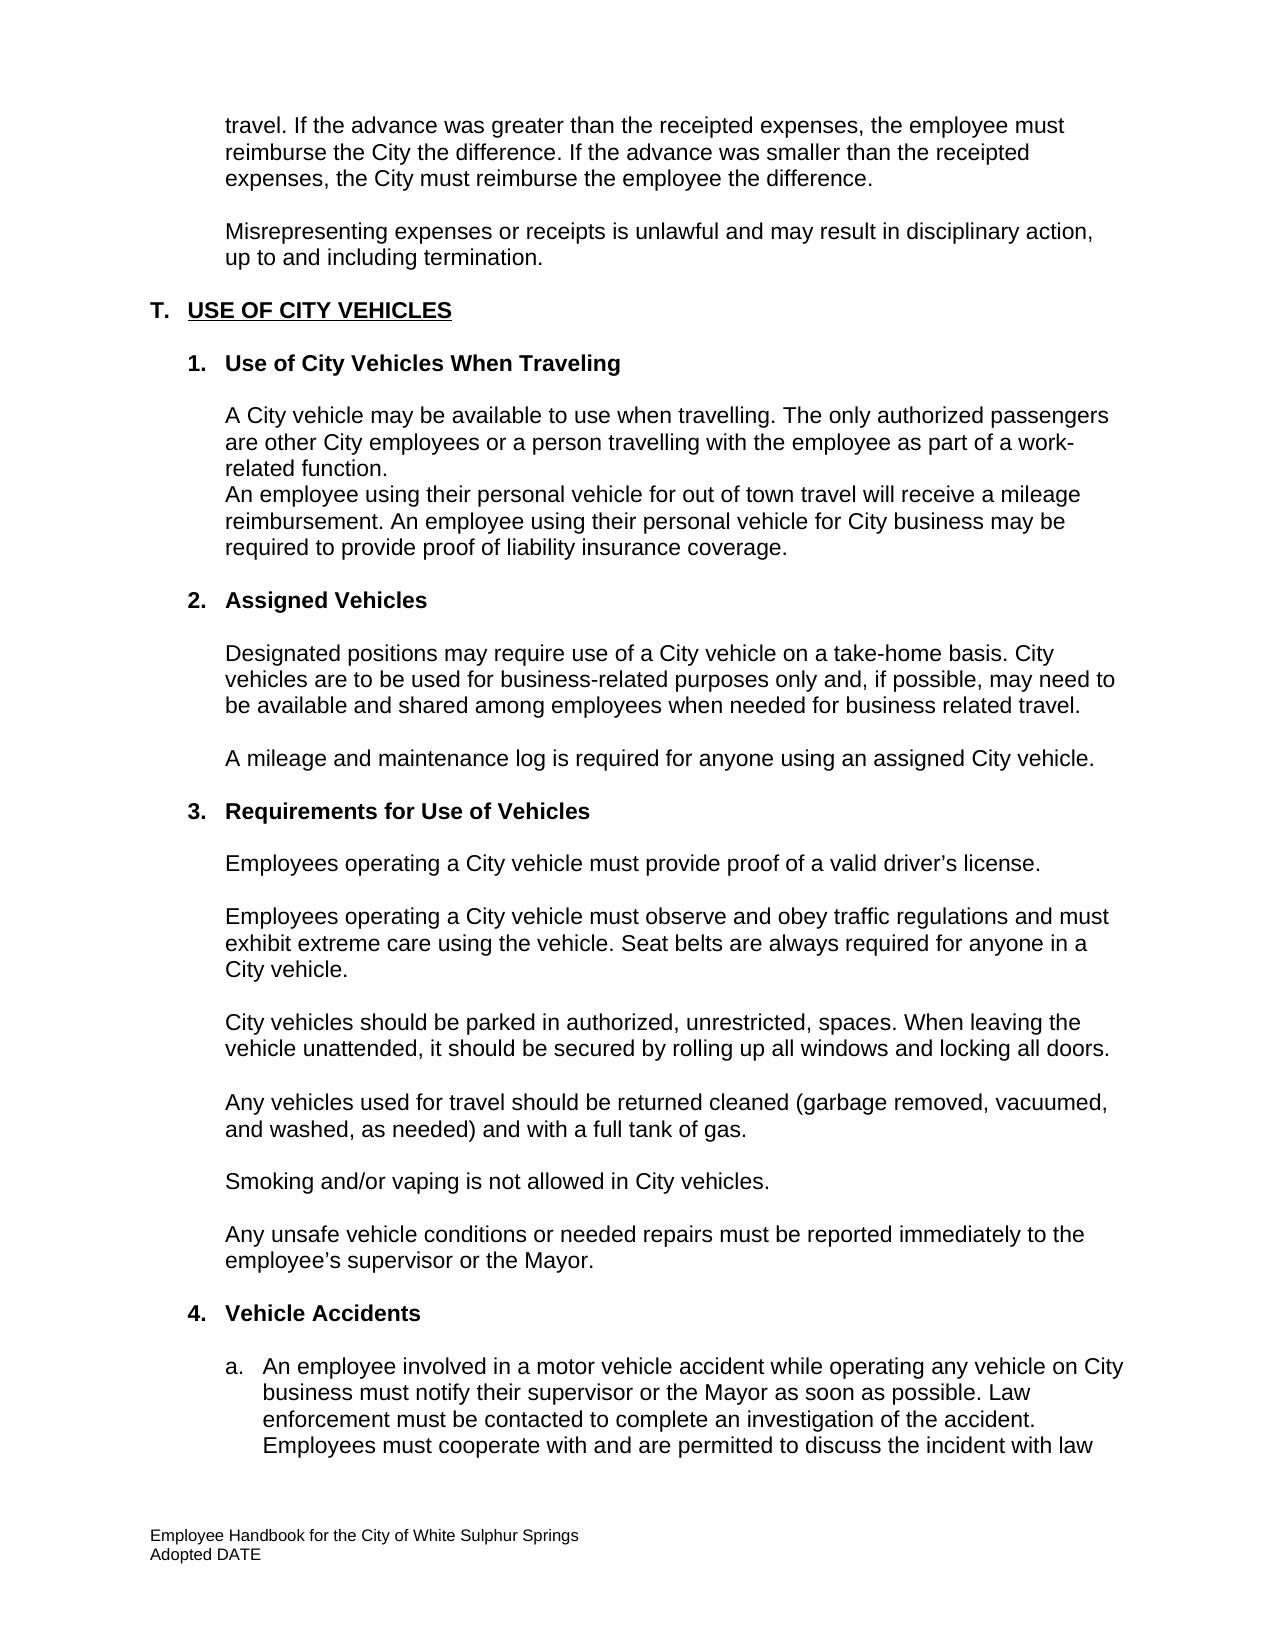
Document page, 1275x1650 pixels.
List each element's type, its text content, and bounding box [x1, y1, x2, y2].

list Vehicle Accidents [187, 1300, 1125, 1326]
subtitle USE OF CITY VEHICLES [150, 297, 1125, 323]
list Misrepresenting expenses or receipts is unlawful and may result in disciplinary action, up to and including termination. [225, 218, 1125, 271]
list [225, 1353, 1125, 1458]
text Employees operating a City vehicle must provide proof of a valid driver’s license. [225, 850, 1125, 877]
list A City vehicle may be available to use when travelling. The only authorized passengers are other City employees or a person travelling with the employee as part of a work-related function. [225, 402, 1125, 481]
list Requirements for Use of Vehicles [187, 798, 1125, 824]
list A mileage and maintenance log is required for anyone using an assigned City vehicle. [225, 745, 1125, 771]
list Assigned Vehicles [187, 587, 1125, 613]
list Use of City Vehicles When Traveling [187, 350, 1125, 376]
text Smoking and/or vaping is not allowed in City vehicles. [225, 1168, 1125, 1195]
list An employee using their personal vehicle for out of town travel will receive a mileage reimbursement. An employee using their personal vehicle for City business may be required to provide proof of liability insurance coverage. [225, 481, 1125, 561]
text City vehicles should be parked in authorized, unrestricted, spaces. When leaving the vehicle unattended, it should be secured by rolling up all windows and locking all doors. [225, 1008, 1125, 1061]
list Any unsafe vehicle conditions or needed repairs must be reported immediately to the employee’s supervisor or the Mayor. [225, 1221, 1125, 1274]
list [225, 112, 1125, 192]
text Any vehicles used for travel should be returned cleaned (garbage removed, vacuumed, and washed, as needed) and with a full tank of gas. [225, 1089, 1125, 1142]
text Employees operating a City vehicle must observe and obey traffic regulations and must exhibit extreme care using the vehicle. Seat belts are always required for anyone in a City vehicle. [225, 903, 1125, 982]
list Designated positions may require use of a City vehicle on a take-home basis. City vehicles are to be used for business-related purposes only and, if possible, may need to be available and shared among employees when needed for business related travel. [225, 639, 1125, 719]
